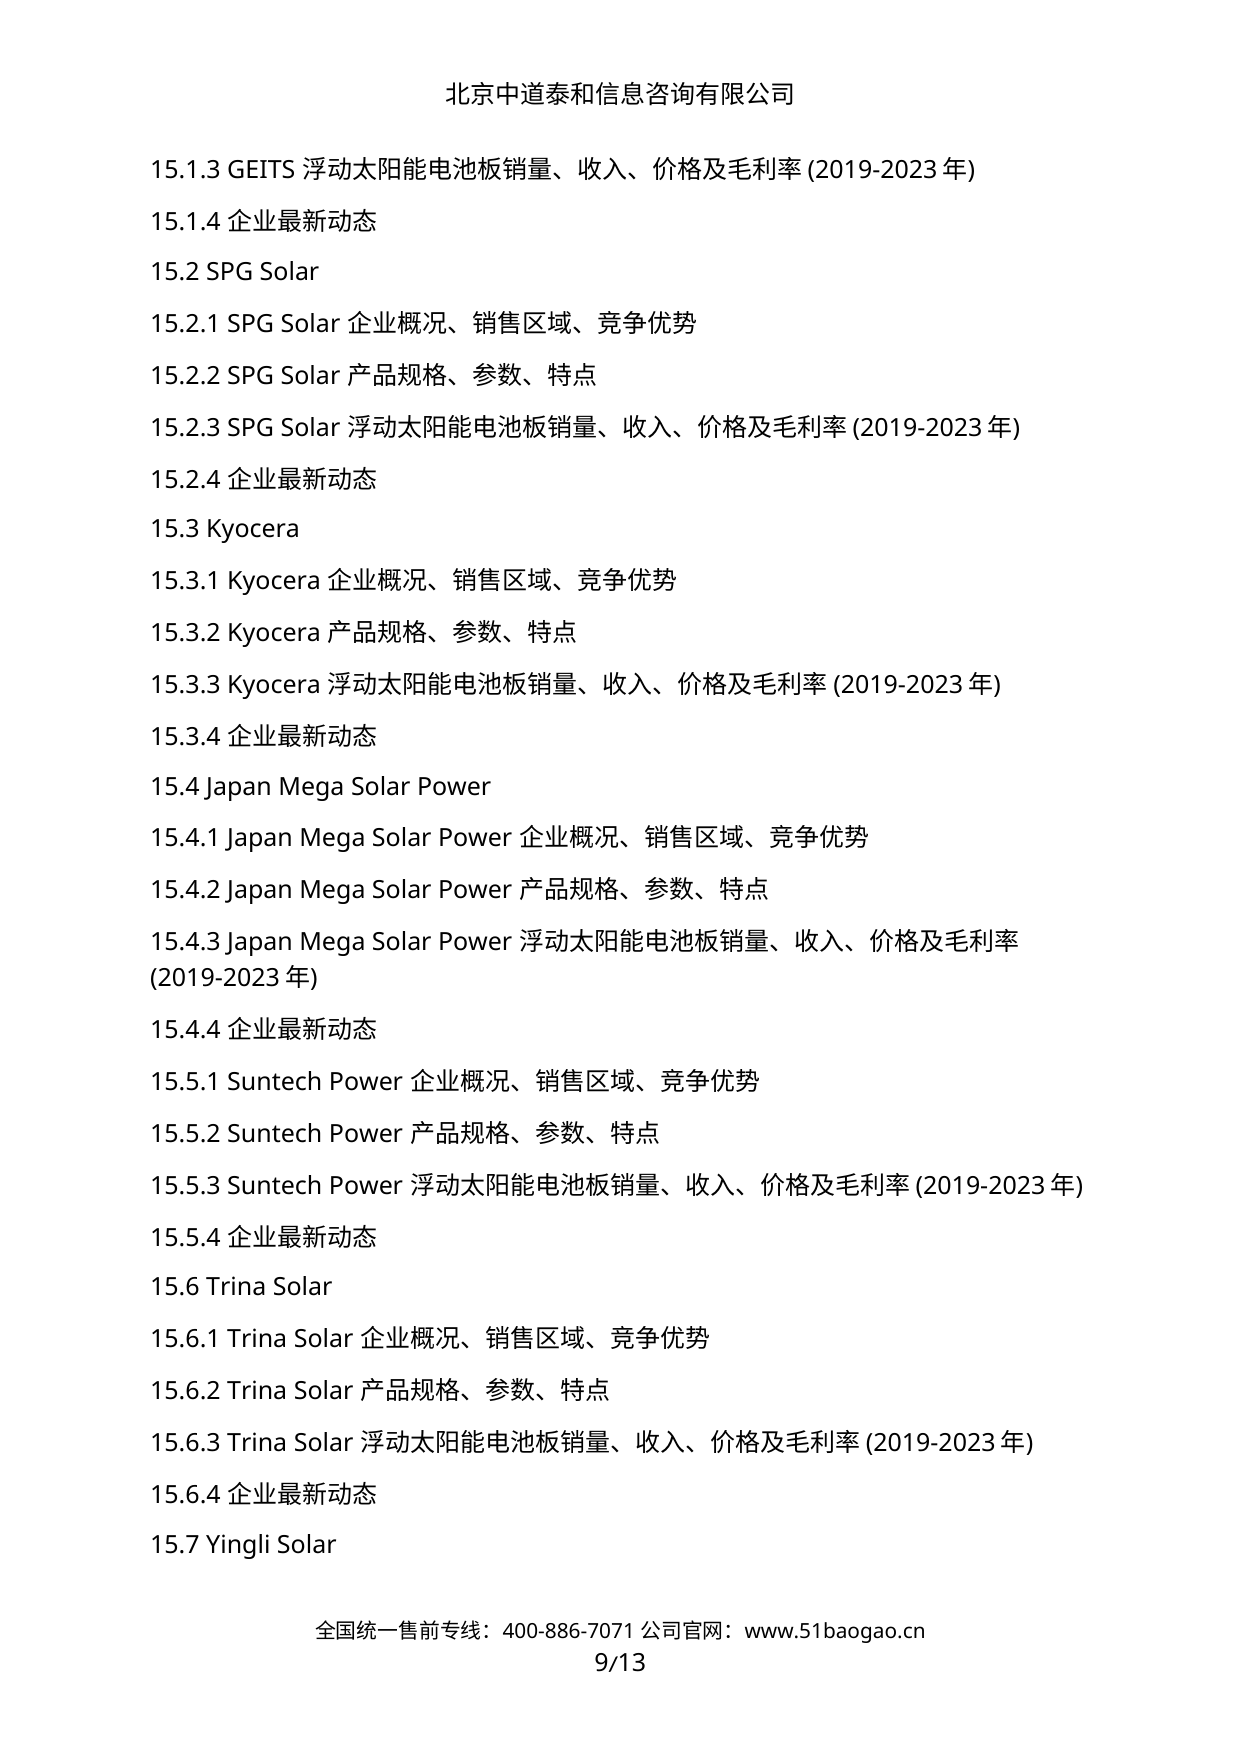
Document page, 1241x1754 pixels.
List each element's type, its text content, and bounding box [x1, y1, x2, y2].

text 15.4.4 企业最新动态 [150, 1010, 1090, 1046]
text 15.2 SPG Solar [150, 254, 1090, 288]
text 15.2.4 企业最新动态 [150, 459, 1090, 495]
text 15.5.3 Suntech Power 浮动太阳能电池板销量、收入、价格及毛利率 (2019-2023年) [150, 1165, 1090, 1202]
text 15.4.2 Japan Mega Solar Power 产品规格、参数、特点 [150, 870, 1090, 906]
text 15.6.1 Trina Solar 企业概况、销售区域、竞争优势 [150, 1319, 1090, 1355]
text 15.6.3 Trina Solar 浮动太阳能电池板销量、收入、价格及毛利率 (2019-2023年) [150, 1422, 1090, 1459]
text 15.2.3 SPG Solar 浮动太阳能电池板销量、收入、价格及毛利率 (2019-2023年) [150, 407, 1090, 443]
text 15.6 Trina Solar [150, 1269, 1090, 1303]
text 15.1.4 企业最新动态 [150, 202, 1090, 238]
text 15.1.3 GEITS 浮动太阳能电池板销量、收入、价格及毛利率 (2019-2023年) [150, 150, 1090, 186]
text 15.3 Kyocera [150, 511, 1090, 545]
text 15.3.2 Kyocera 产品规格、参数、特点 [150, 612, 1090, 649]
text 15.2.1 SPG Solar 企业概况、销售区域、竞争优势 [150, 303, 1090, 340]
text 15.4 Japan Mega Solar Power [150, 768, 1090, 802]
text 15.4.3 Japan Mega Solar Power 浮动太阳能电池板销量、收入、价格及毛利率 (2019-2023年) [150, 922, 1090, 994]
text 15.5.2 Suntech Power 产品规格、参数、特点 [150, 1113, 1090, 1150]
text 15.5.1 Suntech Power 企业概况、销售区域、竞争优势 [150, 1062, 1090, 1098]
text 15.2.2 SPG Solar 产品规格、参数、特点 [150, 355, 1090, 392]
text 15.5.4 企业最新动态 [150, 1217, 1090, 1253]
text 15.3.3 Kyocera 浮动太阳能电池板销量、收入、价格及毛利率 (2019-2023年) [150, 664, 1090, 701]
text 15.6.2 Trina Solar 产品规格、参数、特点 [150, 1371, 1090, 1407]
text 15.4.1 Japan Mega Solar Power 企业概况、销售区域、竞争优势 [150, 818, 1090, 854]
text 15.3.1 Kyocera 企业概况、销售区域、竞争优势 [150, 561, 1090, 597]
text 15.3.4 企业最新动态 [150, 716, 1090, 752]
text 15.6.4 企业最新动态 [150, 1474, 1090, 1511]
text 15.7 Yingli Solar [150, 1526, 1090, 1560]
